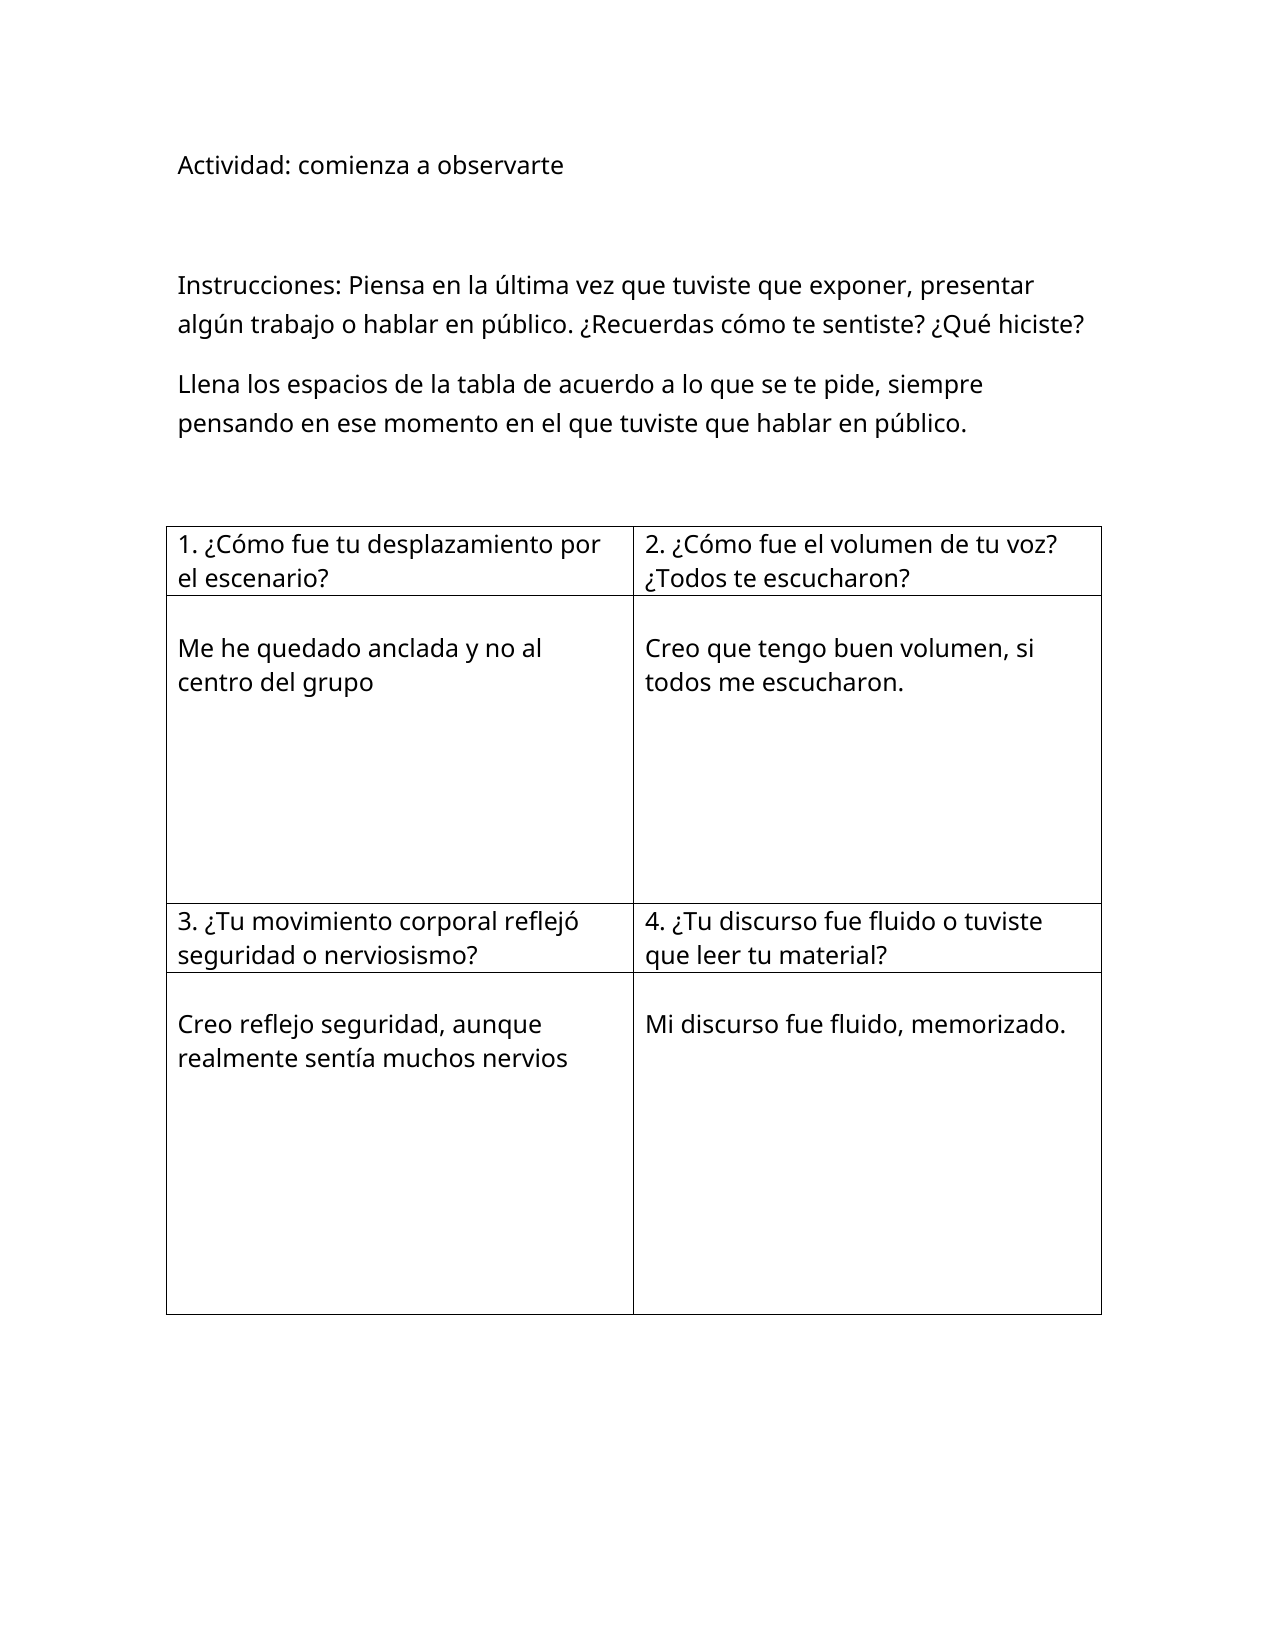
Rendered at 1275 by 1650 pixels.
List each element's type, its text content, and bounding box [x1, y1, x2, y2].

table_cell Mi discurso fue fluido, memorizado. [634, 973, 1101, 1313]
table_header 2. ¿Cómo fue el volumen de tu voz? ¿Todos te escucharon? [634, 527, 1101, 595]
table_cell 3. ¿Tu movimiento corporal reflejó seguridad o nerviosismo? [167, 904, 633, 972]
table_cell Creo reflejo seguridad, aunque realmente sentía muchos nervios [167, 973, 633, 1313]
text Actividad: comienza a observarte [177, 148, 1098, 182]
text Llena los espacios de la tabla de acuerdo a lo que se te pide, siempre pensando en ese momento en el que tuviste que hablar en público. [177, 367, 1098, 440]
table_cell 4. ¿Tu discurso fue fluido o tuviste que leer tu material? [634, 904, 1101, 972]
table_cell Creo que tengo buen volumen, si todos me escucharon. [634, 596, 1101, 903]
text Instrucciones: Piensa en la última vez que tuviste que exponer, presentar algún trabajo o hablar en público. ¿Recuerdas cómo te sentiste? ¿Qué hiciste? [177, 268, 1098, 341]
table_cell Me he quedado anclada y no al centro del grupo [167, 596, 633, 903]
table_header 1. ¿Cómo fue tu desplazamiento por el escenario? [167, 527, 633, 595]
